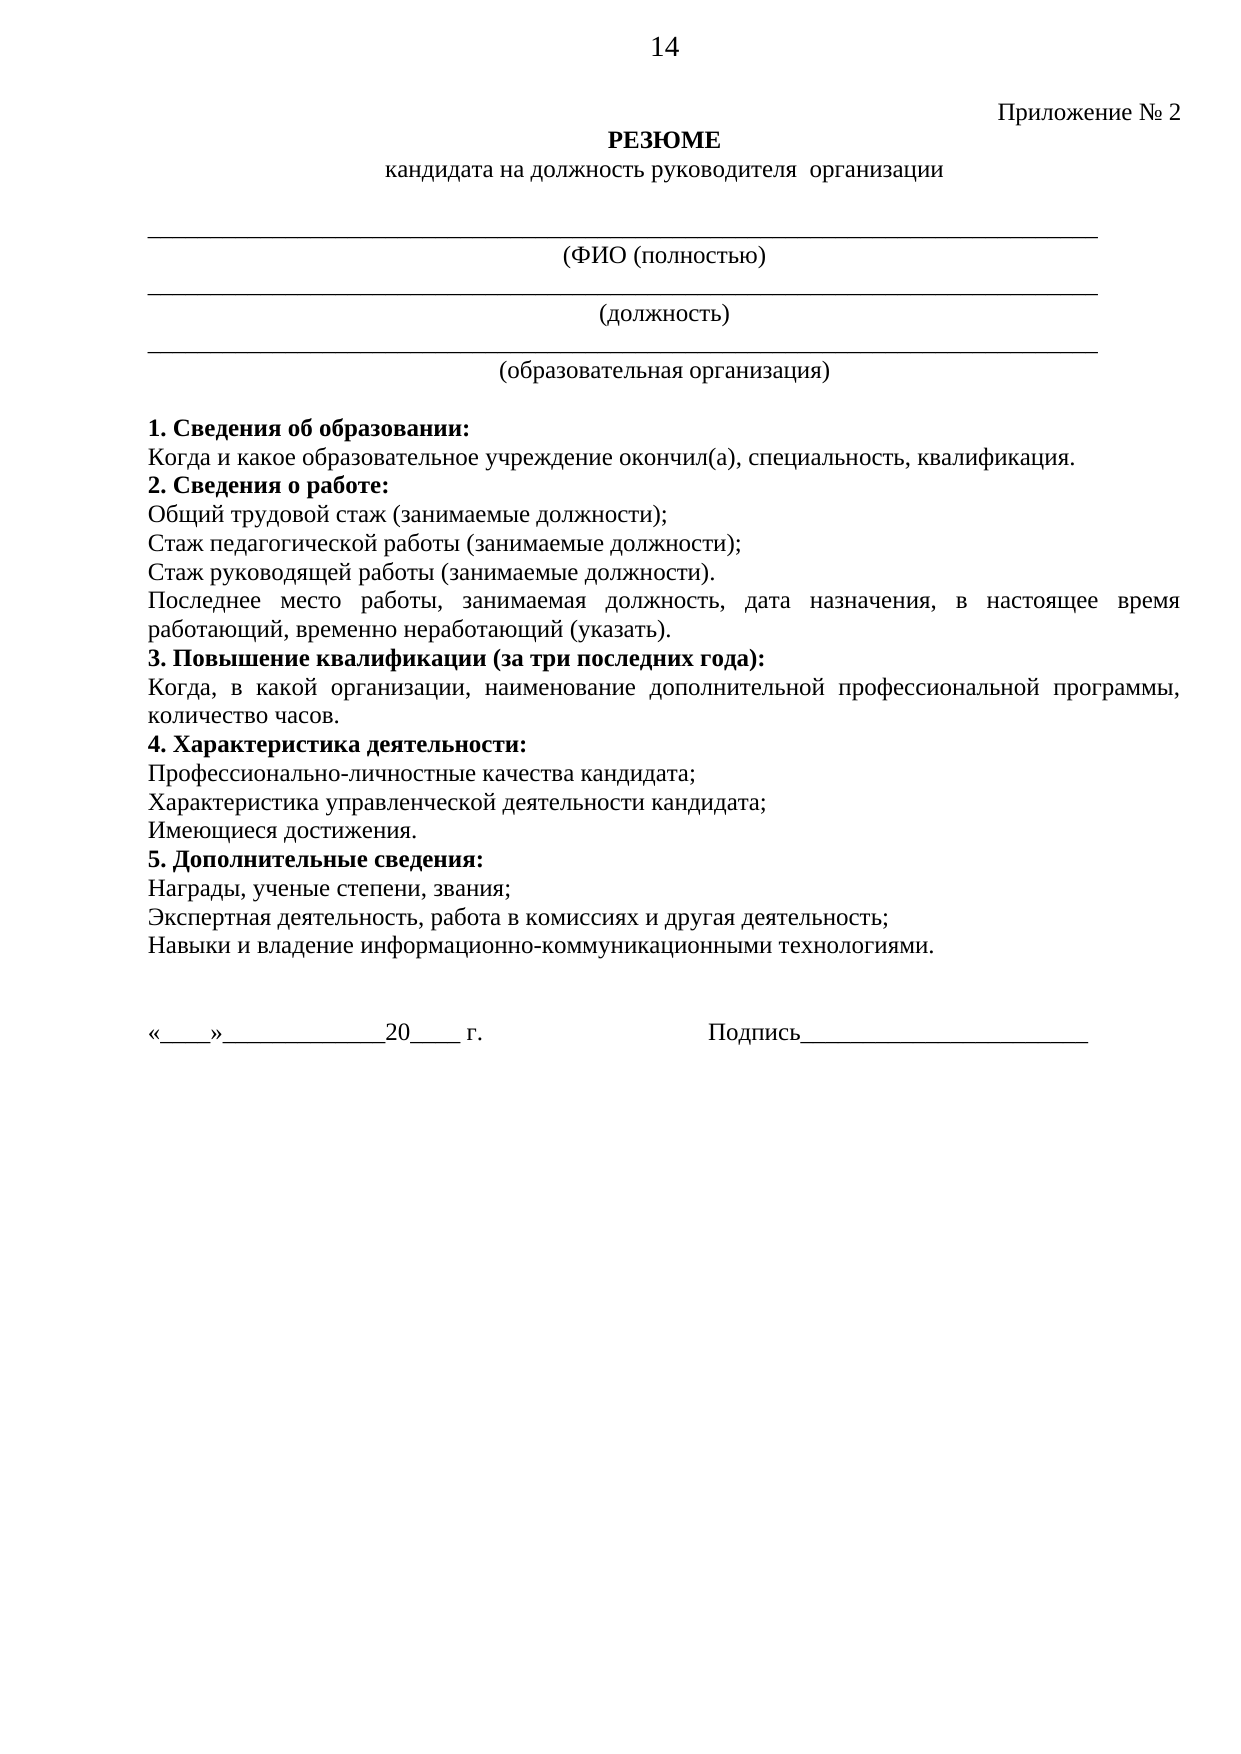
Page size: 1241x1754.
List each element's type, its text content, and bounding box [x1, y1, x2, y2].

text 1. Сведения об образовании: [148, 413, 1181, 442]
text ____________________________________________________________________________ [148, 269, 1181, 298]
text Стаж педагогической работы (занимаемые должности); [148, 528, 1181, 557]
text Характеристика управленческой деятельности кандидата; [148, 787, 1181, 815]
text 5. Дополнительные сведения: [148, 844, 1181, 873]
text Награды, ученые степени, звания; [148, 873, 1181, 902]
text Имеющиеся достижения. [148, 815, 1181, 844]
text Экспертная деятельность, работа в комиссиях и другая деятельность; [148, 902, 1181, 930]
text кандидата на должность руководителя организации [148, 154, 1181, 183]
text (образовательная организация) [148, 355, 1181, 384]
text Общий трудовой стаж (занимаемые должности); [148, 499, 1181, 528]
text (должность) [148, 298, 1181, 327]
text ____________________________________________________________________________ [148, 212, 1181, 240]
text Стаж руководящей работы (занимаемые должности). [148, 557, 1181, 585]
text Приложение № 2 [148, 97, 1181, 125]
text Профессионально-личностные качества кандидата; [148, 758, 1181, 787]
text Последнее место работы, занимаемая должность, дата назначения, в настоящее время работающий, временно неработающий (указать). [148, 585, 1181, 643]
text (ФИО (полностью) [148, 240, 1181, 269]
text Навыки и владение информационно-коммуникационными технологиями. [148, 930, 1181, 959]
text 2. Сведения о работе: [148, 470, 1181, 499]
text «____»_____________20____ г. Подпись_______________________ [148, 1017, 1181, 1045]
text 3. Повышение квалификации (за три последних года): [148, 643, 1181, 672]
text Когда и какое образовательное учреждение окончил(а), специальность, квалификация. [148, 442, 1181, 470]
text Когда, в какой организации, наименование дополнительной профессиональной программы, количество часов. [148, 672, 1181, 729]
text РЕЗЮМЕ [148, 125, 1181, 154]
text ____________________________________________________________________________ [148, 327, 1181, 355]
text 4. Характеристика деятельности: [148, 729, 1181, 758]
